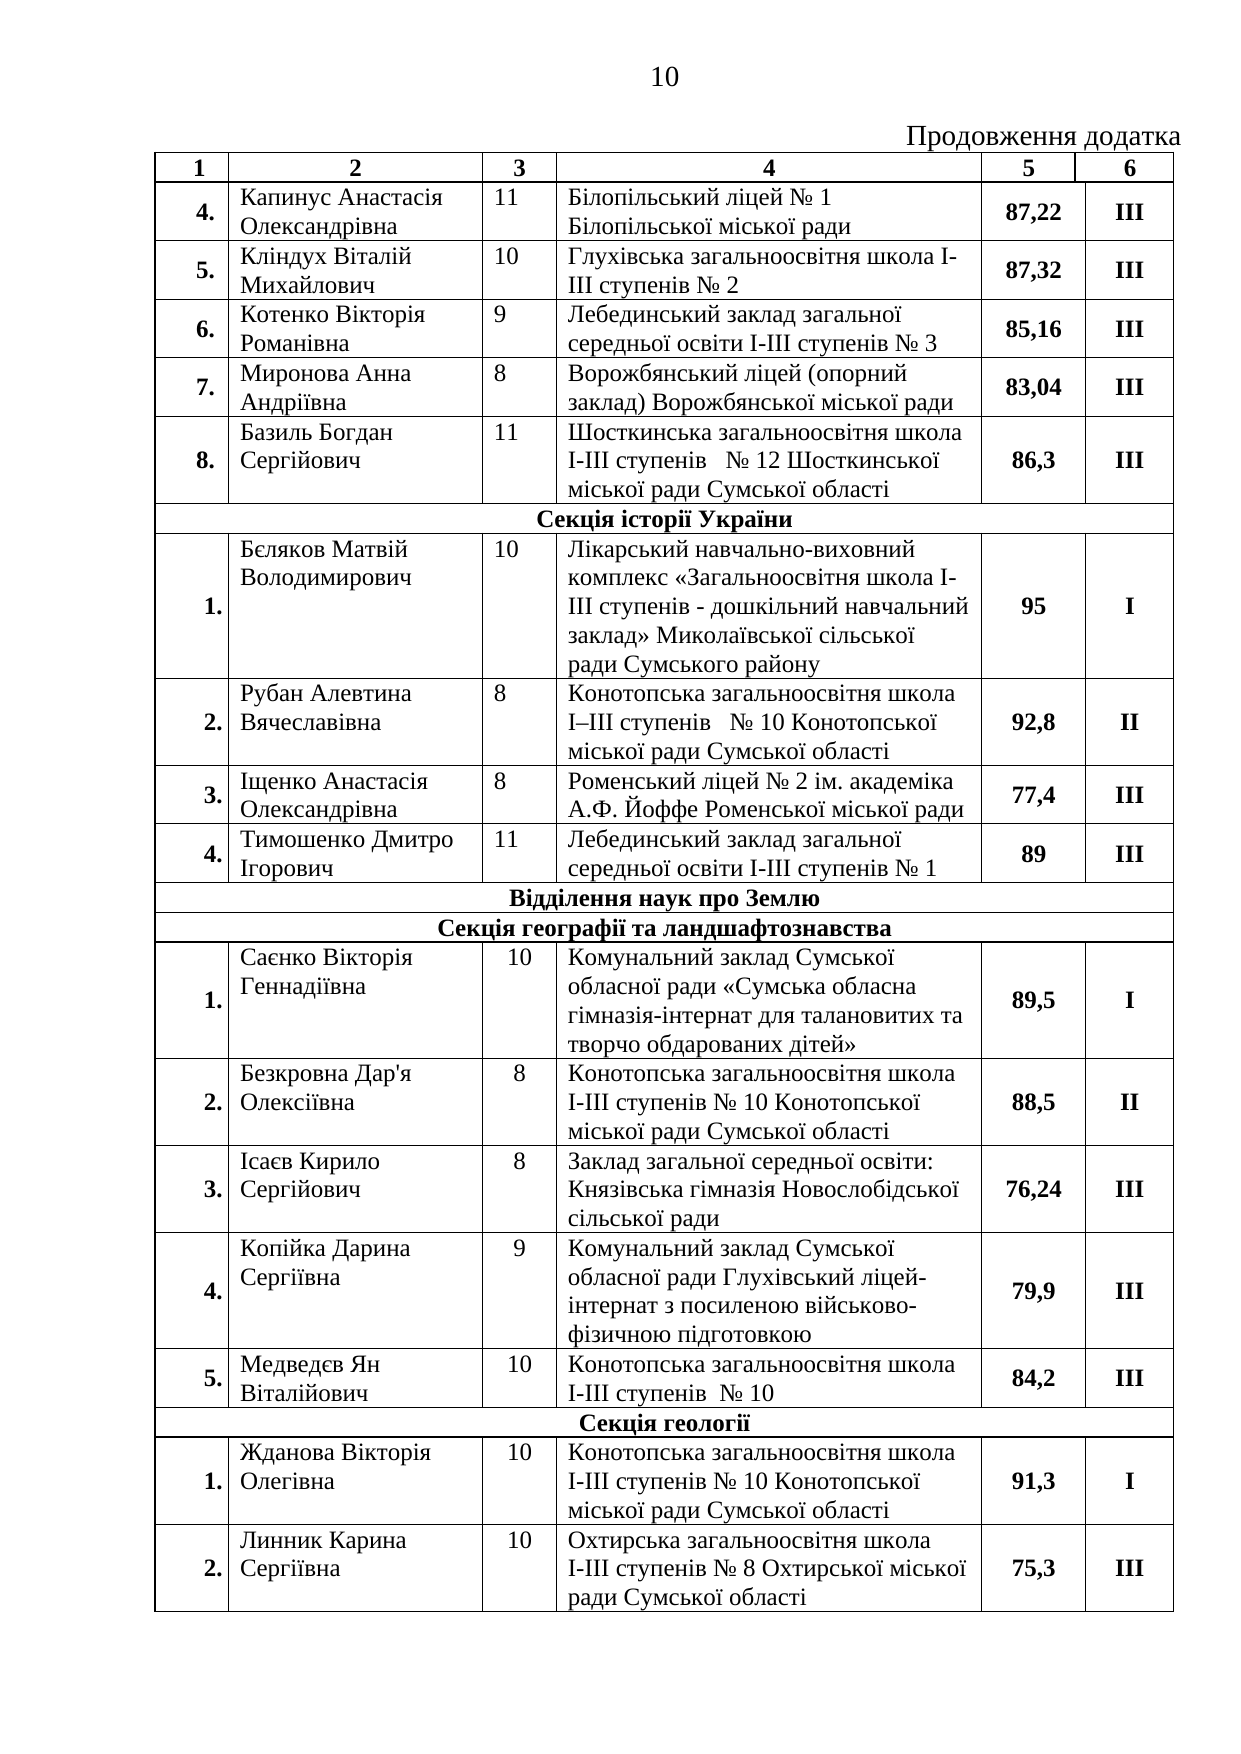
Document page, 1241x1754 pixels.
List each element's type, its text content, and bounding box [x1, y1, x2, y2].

table_cell Безкровна Дар'я Олексіївна [229, 1059, 482, 1145]
table_cell ІІ [1086, 679, 1173, 765]
table_cell 75,3 [982, 1525, 1085, 1611]
table_cell Рубан Алевтина Вячеславівна [229, 679, 482, 765]
table_cell 11 [483, 824, 556, 882]
table_cell 10 [483, 534, 556, 677]
table_cell 77,4 [982, 766, 1085, 823]
table_cell ІІІ [1086, 183, 1173, 240]
table_cell 9 [483, 300, 556, 357]
table_cell [156, 679, 228, 765]
table_cell 10 [483, 1525, 556, 1611]
table_cell 11 [483, 417, 556, 503]
table_cell Комунальний заклад Сумської обласної ради Глухівський ліцей-інтернат з посиленою військово-фізичною підготовкою [557, 1233, 981, 1348]
table_cell 88,5 [982, 1059, 1085, 1145]
table_cell 8 [483, 679, 556, 765]
table_cell 84,2 [982, 1349, 1085, 1407]
table_cell Лебединський заклад загальної середньої освіти І-ІІІ ступенів № 1 [557, 824, 981, 882]
table_cell Ісаєв Кирило Сергійович [229, 1146, 482, 1232]
table_cell [156, 534, 228, 677]
table_cell [156, 824, 228, 882]
table_cell 89,5 [982, 943, 1085, 1057]
table_cell Секція геології [156, 1408, 1173, 1436]
table_cell ІІІ [1086, 766, 1173, 823]
table_cell ІІ [1086, 1059, 1173, 1145]
table_cell 92,8 [982, 679, 1085, 765]
table_cell Тимошенко Дмитро Ігорович [229, 824, 482, 882]
table_cell ІІІ [1086, 1233, 1173, 1348]
table_cell 79,9 [982, 1233, 1085, 1348]
table_cell Охтирська загальноосвітня школа І-ІІІ ступенів № 8 Охтирської міської ради Сумської області [557, 1525, 981, 1611]
table_cell Саєнко Вікторія Геннадіївна [229, 943, 482, 1057]
table_cell 8 [483, 358, 556, 416]
table_header 1 [156, 153, 228, 181]
table_cell [156, 1146, 228, 1232]
table_cell 87,22 [982, 183, 1085, 240]
table_cell Іщенко Анастасія Олександрівна [229, 766, 482, 823]
table_cell Відділення наук про Землю [156, 883, 1173, 912]
table_cell 11 [483, 183, 556, 240]
table_cell Роменський ліцей № 2 ім. академіка А.Ф. Йоффе Роменської міської ради [557, 766, 981, 823]
table_cell [156, 1525, 228, 1611]
table_cell 8 [483, 766, 556, 823]
table_cell Секція географії та ландшафтознавства [156, 913, 1173, 941]
table_cell Жданова Вікторія Олегівна [229, 1438, 482, 1524]
table_cell [156, 183, 228, 240]
table_cell Глухівська загальноосвітня школа І-ІІІ ступенів № 2 [557, 241, 981, 298]
table_cell Конотопська загальноосвітня школа І-ІІІ ступенів № 10 [557, 1349, 981, 1407]
table_cell [156, 943, 228, 1057]
table_cell [156, 1349, 228, 1407]
text Продовження додатка [148, 118, 1181, 152]
table_cell Секція історії України [156, 504, 1173, 533]
table_cell ІІІ [1086, 300, 1173, 357]
table_cell [156, 241, 228, 298]
table_header 4 [557, 153, 981, 181]
table_cell Конотопська загальноосвітня школа І–ІІІ ступенів № 10 Конотопської міської ради Сумської області [557, 679, 981, 765]
table_cell 95 [982, 534, 1085, 677]
table_cell [156, 1233, 228, 1348]
table_cell 8 [483, 1146, 556, 1232]
table_cell Медведєв Ян Віталійович [229, 1349, 482, 1407]
table_cell Лікарський навчально-виховний комплекс «Загальноосвітня школа І-ІІІ ступенів - дошкільний навчальний заклад» Миколаївської сільської ради Сумського району [557, 534, 981, 677]
table_cell Конотопська загальноосвітня школа І-ІІІ ступенів № 10 Конотопської міської ради Сумської області [557, 1438, 981, 1524]
table_cell Комунальний заклад Сумської обласної ради «Сумська обласна гімназія-інтернат для талановитих та творчо обдарованих дітей» [557, 943, 981, 1057]
table_cell Білопільський ліцей № 1 Білопільської міської ради [557, 183, 981, 240]
table_cell 83,04 [982, 358, 1085, 416]
table_header 3 [483, 153, 556, 181]
table_cell Кліндух Віталій Михайлович [229, 241, 482, 298]
table_cell ІІІ [1086, 1525, 1173, 1611]
table_cell 86,3 [982, 417, 1085, 503]
table_cell [156, 1438, 228, 1524]
table_cell 10 [483, 1349, 556, 1407]
table_cell ІІІ [1086, 1349, 1173, 1407]
table_cell ІІІ [1086, 824, 1173, 882]
table_cell ІІІ [1086, 241, 1173, 298]
table_cell Заклад загальної середньої освіти: Князівська гімназія Новослобідської сільської ради [557, 1146, 981, 1232]
table_cell [156, 417, 228, 503]
table_cell 91,3 [982, 1438, 1085, 1524]
table_cell Котенко Вікторія Романівна [229, 300, 482, 357]
table_cell І [1086, 943, 1173, 1057]
table_cell ІІІ [1086, 417, 1173, 503]
table_cell Шосткинська загальноосвітня школа І-ІІІ ступенів № 12 Шосткинської міської ради Сумської області [557, 417, 981, 503]
table_cell 76,24 [982, 1146, 1085, 1232]
table_cell Линник Карина Сергіївна [229, 1525, 482, 1611]
table_header 6 [1076, 153, 1173, 181]
table_cell Миронова Анна Андріївна [229, 358, 482, 416]
table_cell [156, 358, 228, 416]
table_cell Ворожбянський ліцей (опорний заклад) Ворожбянської міської ради [557, 358, 981, 416]
table_cell 85,16 [982, 300, 1085, 357]
table_cell Базиль Богдан Сергійович [229, 417, 482, 503]
table_cell Конотопська загальноосвітня школа І-ІІІ ступенів № 10 Конотопської міської ради Сумської області [557, 1059, 981, 1145]
table_cell 89 [982, 824, 1085, 882]
table_cell Бєляков Матвій Володимирович [229, 534, 482, 677]
table_cell 10 [483, 1438, 556, 1524]
table_cell Лебединський заклад загальної середньої освіти І-ІІІ ступенів № 3 [557, 300, 981, 357]
table_cell І [1086, 534, 1173, 677]
table_cell ІІІ [1086, 1146, 1173, 1232]
table_cell 9 [483, 1233, 556, 1348]
table_cell 87,32 [982, 241, 1085, 298]
table_cell 10 [483, 241, 556, 298]
table_cell Копійка Дарина Сергіївна [229, 1233, 482, 1348]
table_cell [156, 300, 228, 357]
table_cell [156, 1059, 228, 1145]
table_header 2 [229, 153, 482, 181]
table_header 5 [982, 153, 1074, 181]
table_cell І [1086, 1438, 1173, 1524]
table_cell 10 [483, 943, 556, 1057]
table_cell ІІІ [1086, 358, 1173, 416]
table_cell 8 [483, 1059, 556, 1145]
table_cell [156, 766, 228, 823]
table_cell Капинус Анастасія Олександрівна [229, 183, 482, 240]
